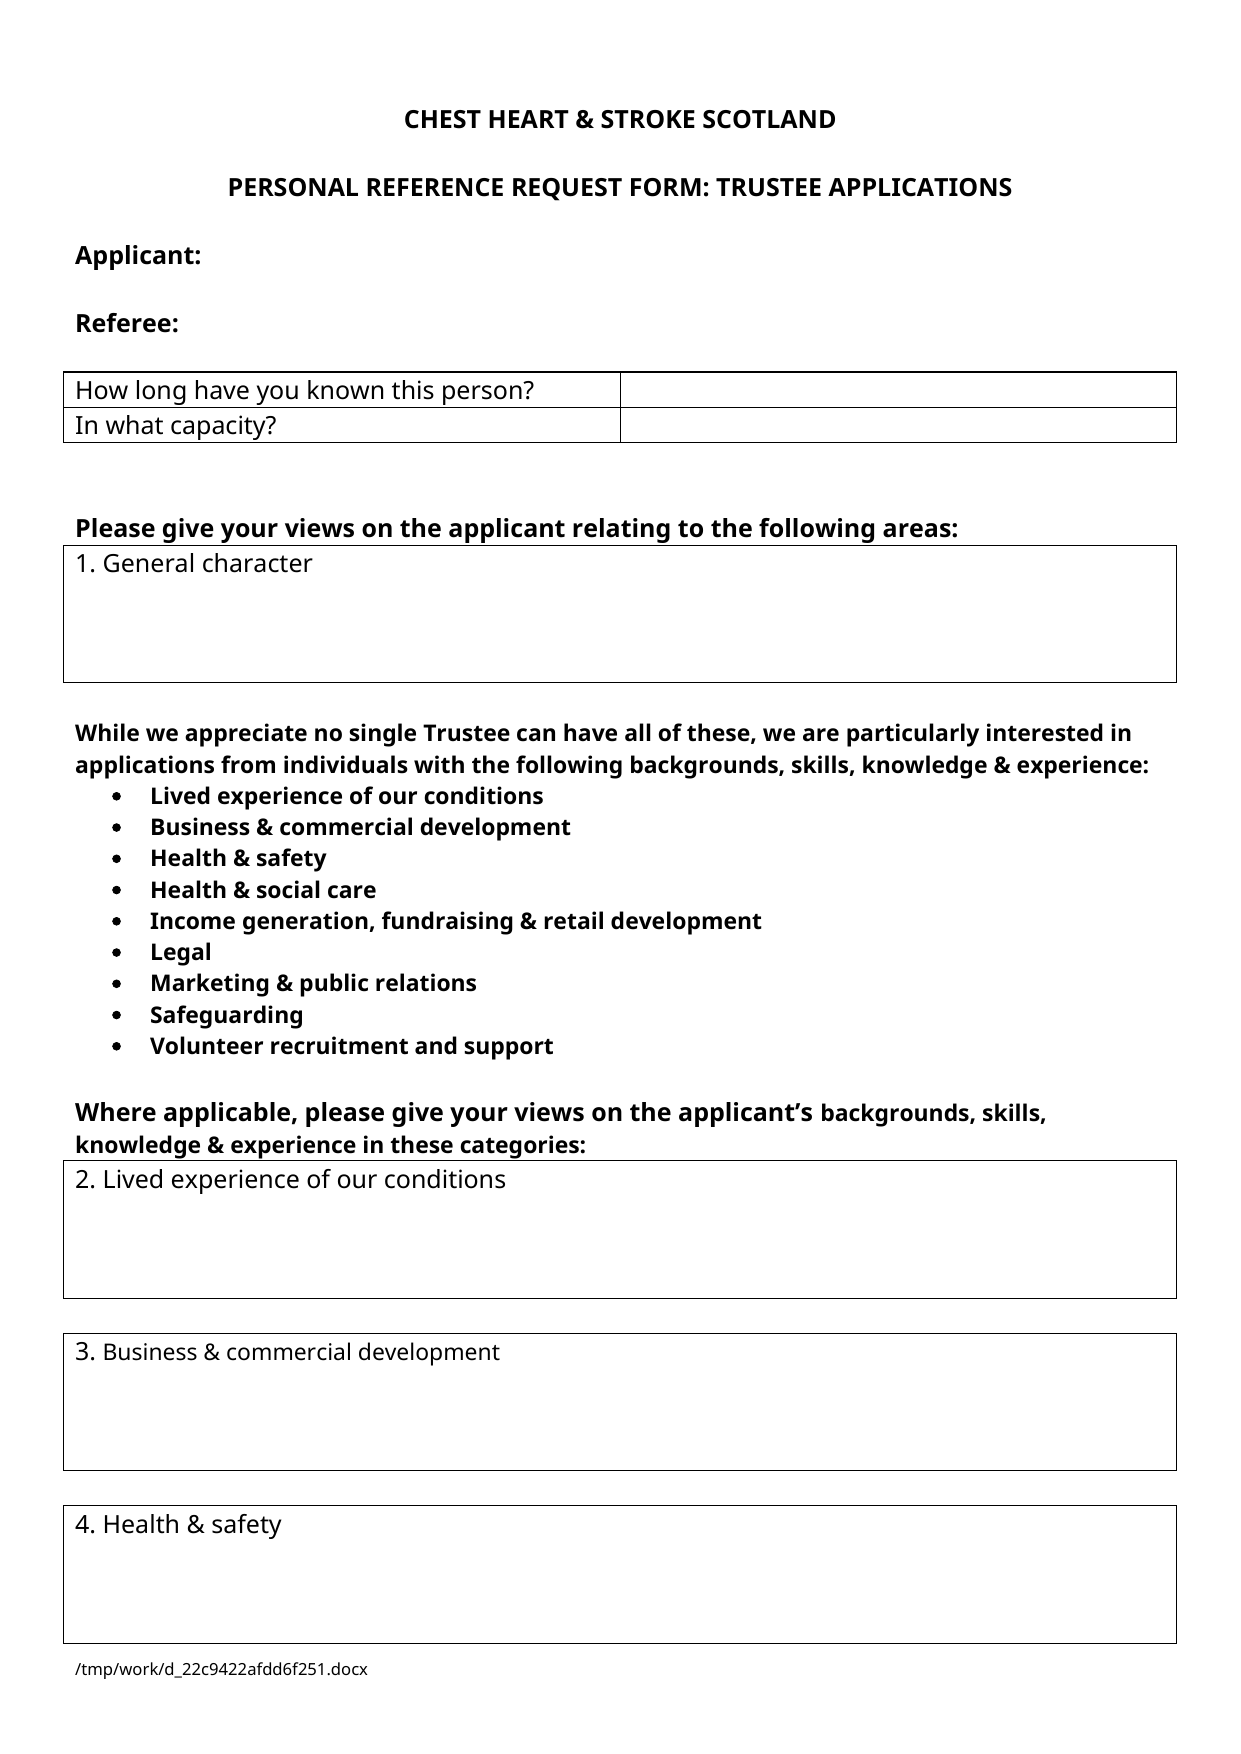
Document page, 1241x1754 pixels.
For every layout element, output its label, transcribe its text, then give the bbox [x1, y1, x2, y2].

list Marketing & public relations [112, 967, 1165, 998]
table_cell In what capacity? [64, 408, 620, 442]
list Business & commercial development [112, 811, 1165, 842]
table_header 2. Lived experience of our conditions [64, 1161, 1176, 1298]
text While we appreciate no single Trustee can have all of these, we are particularly interested in applications from individuals with the following backgrounds, skills, knowledge & experience: [75, 717, 1165, 780]
list Safeguarding [112, 998, 1165, 1030]
list Legal [112, 936, 1165, 967]
table_cell [621, 408, 1176, 442]
list Volunteer recruitment and support [112, 1030, 1165, 1061]
text PERSONAL REFERENCE REQUEST FORM: TRUSTEE APPLICATIONS [75, 170, 1165, 204]
list Health & safety [112, 842, 1165, 873]
table_header [621, 373, 1176, 407]
table_header 1. General character [64, 546, 1176, 682]
table_header 3. Business & commercial development [64, 1334, 1176, 1470]
table_header 4. Health & safety [64, 1506, 1176, 1642]
text Where applicable, please give your views on the applicant’s backgrounds, skills, knowledge & experience in these categories: [75, 1095, 1165, 1160]
list Income generation, fundraising & retail development [112, 905, 1165, 936]
text Referee: [75, 306, 1165, 340]
list Lived experience of our conditions [112, 780, 1165, 811]
table_header How long have you known this person? [64, 373, 620, 407]
text CHEST HEART & STROKE SCOTLAND [75, 102, 1165, 136]
text Applicant: [75, 238, 1165, 272]
list Health & social care [112, 873, 1165, 905]
text Please give your views on the applicant relating to the following areas: [75, 511, 1165, 545]
